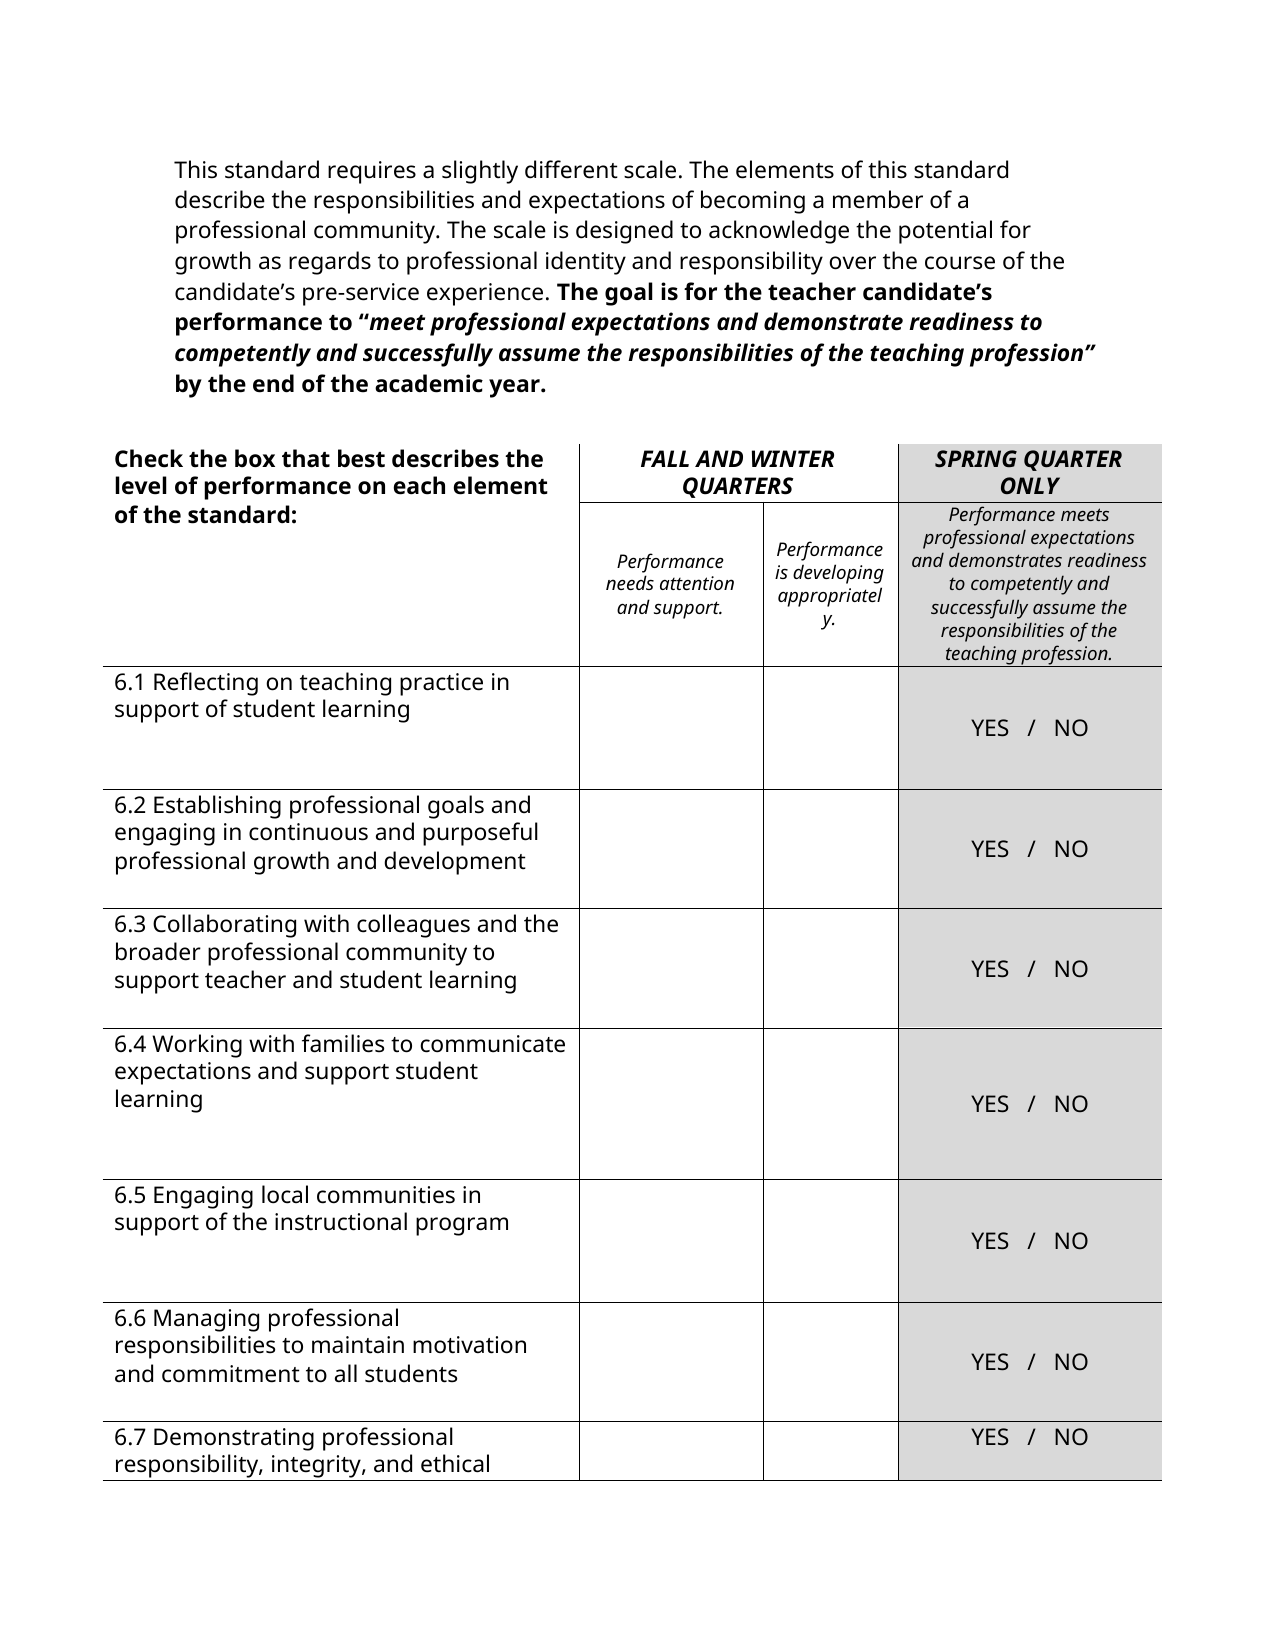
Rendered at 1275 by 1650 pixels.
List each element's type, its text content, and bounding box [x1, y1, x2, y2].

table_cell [103, 1422, 579, 1480]
table_cell [764, 790, 898, 908]
table_cell 6.4 Working with families to communicate expectations and support student learning [103, 1029, 579, 1179]
table_cell [580, 1180, 763, 1302]
table_cell 6.2 Establishing professional goals and engaging in continuous and purposeful professional growth and development [103, 790, 579, 908]
table_cell 6.3 Collaborating with colleagues and the broader professional community to support teacher and student learning [103, 909, 579, 1027]
table_header FALL AND WINTER QUARTERS [580, 444, 898, 502]
table_cell YES / NO [899, 1029, 1162, 1179]
table_cell YES / NO [899, 1303, 1162, 1421]
table_cell [764, 1029, 898, 1179]
table_cell 6.1 Reflecting on teaching practice in support of student learning [103, 667, 579, 789]
table_cell YES / NO [899, 790, 1162, 908]
table_cell [580, 667, 763, 789]
table_cell [580, 1303, 763, 1421]
table_cell YES / NO [899, 667, 1162, 789]
table_cell 6.6 Managing professional responsibilities to maintain motivation and commitment to all students [103, 1303, 579, 1421]
table_cell YES / NO [899, 1180, 1162, 1302]
table_cell [764, 1422, 898, 1480]
table_cell Performance meets professional expectations and demonstrates readiness to competently and successfully assume the responsibilities of the teaching profession. [899, 503, 1162, 666]
table_cell [580, 790, 763, 908]
table_header SPRING QUARTER ONLY [899, 444, 1162, 502]
table_header Check the box that best describes the level of performance on each element of the standard: [103, 444, 579, 666]
text This standard requires a slightly different scale. The elements of this standard describe the responsibilities and expectations of becoming a member of a professional community. The scale is designed to acknowledge the potential for growth as regards to professional identity and responsibility over the course of the candidate’s pre-service experience. The goal is for the teacher candidate’s performance to “meet professional expectations and demonstrate readiness to competently and successfully assume the responsibilities of the teaching profession” by the end of the academic year. [174, 154, 1105, 399]
table_cell [764, 1303, 898, 1421]
table_cell [764, 909, 898, 1027]
table_cell [580, 1422, 763, 1480]
table_cell Performance is developing appropriately. [764, 503, 898, 666]
table_cell YES / NO [899, 909, 1162, 1027]
table_cell [764, 667, 898, 789]
table_cell [580, 909, 763, 1027]
table_cell 6.5 Engaging local communities in support of the instructional program [103, 1180, 579, 1302]
table_cell [764, 1180, 898, 1302]
table_cell [580, 1029, 763, 1179]
table_cell YES / NO [899, 1422, 1162, 1480]
table_cell Performance needs attention and support. [580, 503, 763, 666]
